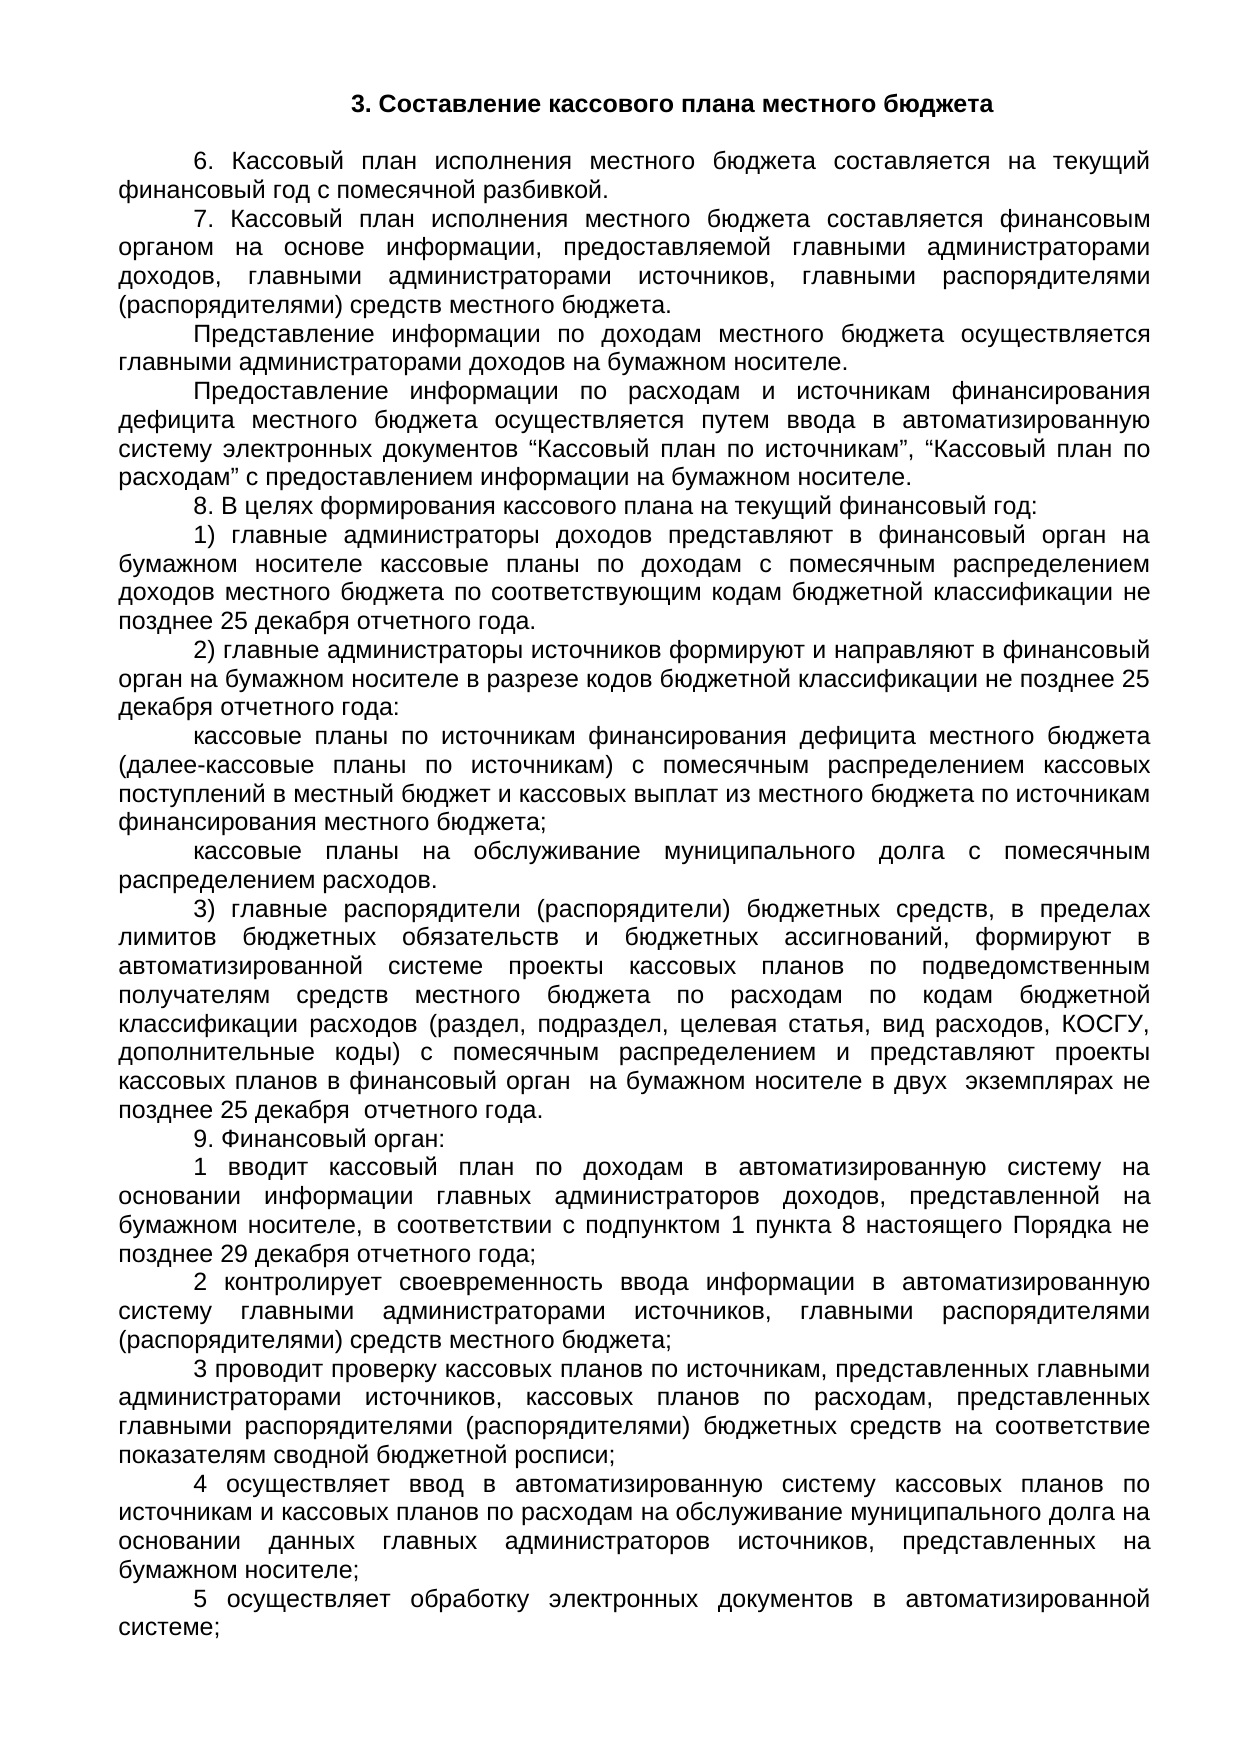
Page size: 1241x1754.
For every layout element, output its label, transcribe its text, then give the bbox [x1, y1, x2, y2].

text кассовые планы на обслуживание муниципального долга с помесячным распределением расходов. [118, 836, 1152, 894]
text 6. Кассовый план исполнения местного бюджета составляется на текущий финансовый год с помесячной разбивкой. [118, 146, 1152, 204]
text 9. Финансовый орган: [118, 1124, 1152, 1152]
text 7. Кассовый план исполнения местного бюджета составляется финансовым органом на основе информации, предоставляемой главными администраторами доходов, главными администраторами источников, главными распорядителями (распорядителями) средств местного бюджета. [118, 204, 1152, 319]
text 1) главные администраторы доходов представляют в финансовый орган на бумажном носителе кассовые планы по доходам с помесячным распределением доходов местного бюджета по соответствующим кодам бюджетной классификации не позднее 25 декабря отчетного года. [118, 520, 1152, 635]
text 2) главные администраторы источников формируют и направляют в финансовый орган на бумажном носителе в разрезе кодов бюджетной классификации не позднее 25 декабря отчетного года: [118, 635, 1152, 721]
text кассовые планы по источникам финансирования дефицита местного бюджета (далее-кассовые планы по источникам) с помесячным распределением кассовых поступлений в местный бюджет и кассовых выплат из местного бюджета по источникам финансирования местного бюджета; [118, 721, 1152, 836]
text Представление информации по доходам местного бюджета осуществляется главными администраторами доходов на бумажном носителе. [118, 319, 1152, 376]
text 5 осуществляет обработку электронных документов в автоматизированной системе; [118, 1584, 1152, 1641]
text 8. В целях формирования кассового плана на текущий финансовый год: [118, 491, 1152, 520]
text Предоставление информации по расходам и источникам финансирования дефицита местного бюджета осуществляется путем ввода в автоматизированную систему электронных документов “Кассовый план по источникам”, “Кассовый план по расходам” с предоставлением информации на бумажном носителе. [118, 376, 1152, 491]
text 3 проводит проверку кассовых планов по источникам, представленных главными администраторами источников, кассовых планов по расходам, представленных главными распорядителями (распорядителями) бюджетных средств на соответствие показателям сводной бюджетной росписи; [118, 1354, 1152, 1469]
text 4 осуществляет ввод в автоматизированную систему кассовых планов по источникам и кассовых планов по расходам на обслуживание муниципального долга на основании данных главных администраторов источников, представленных на бумажном носителе; [118, 1469, 1152, 1584]
text 3. Составление кассового плана местного бюджета [118, 89, 1152, 117]
text 2 контролирует своевременность ввода информации в автоматизированную систему главными администраторами источников, главными распорядителями (распорядителями) средств местного бюджета; [118, 1267, 1152, 1354]
text 3) главные распорядители (распорядители) бюджетных средств, в пределах лимитов бюджетных обязательств и бюджетных ассигнований, формируют в автоматизированной системе проекты кассовых планов по подведомственным получателям средств местного бюджета по расходам по кодам бюджетной классификации расходов (раздел, подраздел, целевая статья, вид расходов, КОСГУ, дополнительные коды) с помесячным распределением и представляют проекты кассовых планов в финансовый орган на бумажном носителе в двух экземплярах не позднее 25 декабря отчетного года. [118, 894, 1152, 1124]
text 1 вводит кассовый план по доходам в автоматизированную систему на основании информации главных администраторов доходов, представленной на бумажном носителе, в соответствии с подпунктом 1 пункта 8 настоящего Порядка не позднее 29 декабря отчетного года; [118, 1152, 1152, 1267]
